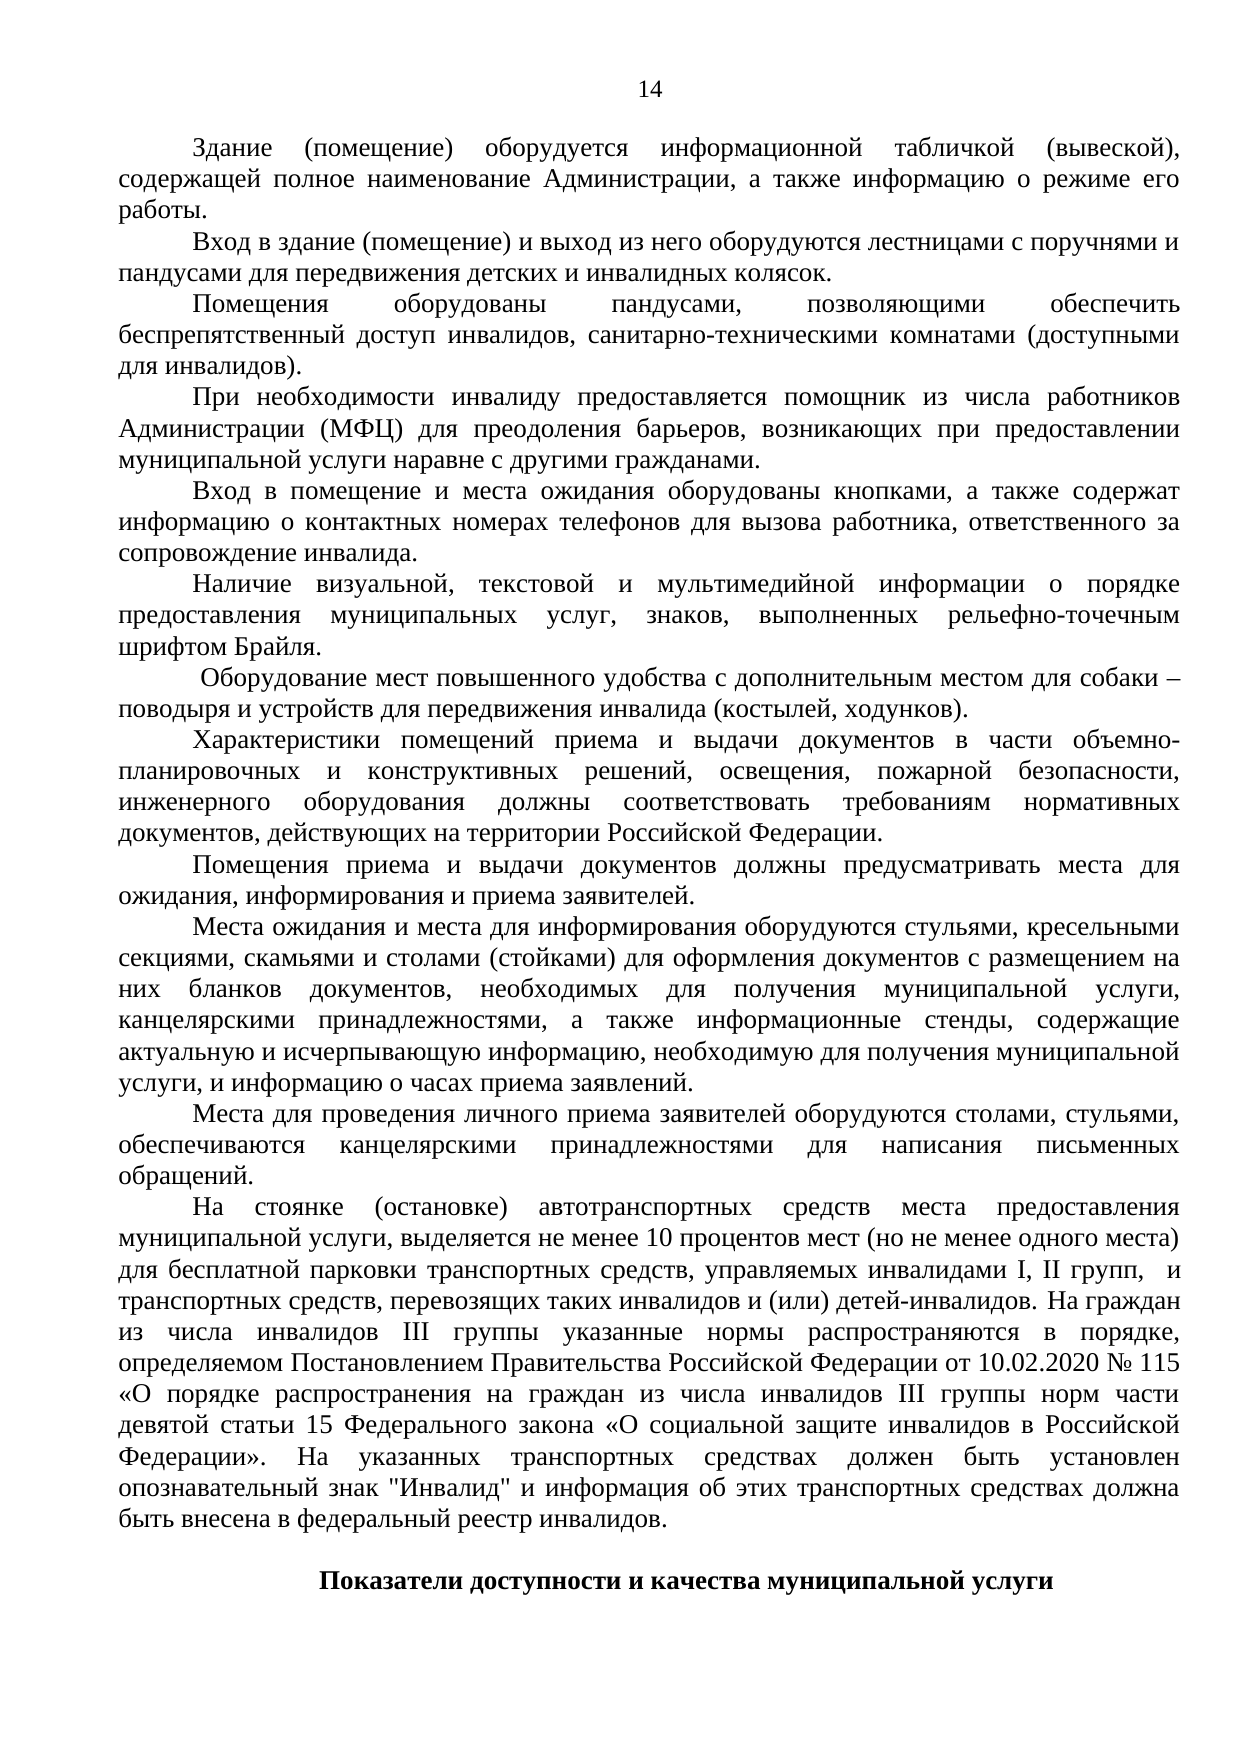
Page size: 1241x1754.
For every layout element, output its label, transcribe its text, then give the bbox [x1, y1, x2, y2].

text Места для проведения личного приема заявителей оборудуются столами, стульями, обеспечиваются канцелярскими принадлежностями для написания письменных обращений. [118, 1097, 1181, 1190]
text Характеристики помещений приема и выдачи документов в части объемно-планировочных и конструктивных решений, освещения, пожарной безопасности, инженерного оборудования должны соответствовать требованиям нормативных документов, действующих на территории Российской Федерации. [118, 723, 1181, 848]
text Помещения оборудованы пандусами, позволяющими обеспечить беспрепятственный доступ инвалидов, санитарно-техническими комнатами (доступными для инвалидов). [118, 287, 1181, 381]
text Наличие визуальной, текстовой и мультимедийной информации о порядке предоставления муниципальных услуг, знаков, выполненных рельефно-точечным шрифтом Брайля. [118, 567, 1181, 661]
text Показатели доступности и качества муниципальной услуги [118, 1564, 1181, 1595]
text При необходимости инвалиду предоставляется помощник из числа работников Администрации (МФЦ) для преодоления барьеров, возникающих при предоставлении муниципальной услуги наравне с другими гражданами. [118, 381, 1181, 474]
text На стоянке (остановке) автотранспортных средств места предоставления муниципальной услуги, выделяется не менее 10 процентов мест (но не менее одного места) для бесплатной парковки транспортных средств, управляемых инвалидами I, II групп, и транспортных средств, перевозящих таких инвалидов и (или) детей-инвалидов. На граждан из числа инвалидов III группы указанные нормы распространяются в порядке, определяемом Постановлением Правительства Российской Федерации от 10.02.2020 № 115 «О порядке распространения на граждан из числа инвалидов III группы норм части девятой статьи 15 Федерального закона «О социальной защите инвалидов в Российской Федерации». На указанных транспортных средствах должен быть установлен опознавательный знак "Инвалид" и информация об этих транспортных средствах должна быть внесена в федеральный реестр инвалидов. [118, 1190, 1181, 1533]
text Вход в помещение и места ожидания оборудованы кнопками, а также содержат информацию о контактных номерах телефонов для вызова работника, ответственного за сопровождение инвалида. [118, 474, 1181, 567]
text Вход в здание (помещение) и выход из него оборудуются лестницами с поручнями и пандусами для передвижения детских и инвалидных колясок. [118, 225, 1181, 287]
text Оборудование мест повышенного удобства с дополнительным местом для собаки – поводыря и устройств для передвижения инвалида (костылей, ходунков). [118, 661, 1181, 723]
text Помещения приема и выдачи документов должны предусматривать места для ожидания, информирования и приема заявителей. [118, 848, 1181, 910]
text Здание (помещение) оборудуется информационной табличкой (вывеской), содержащей полное наименование Администрации, а также информацию о режиме его работы. [118, 131, 1181, 225]
text Места ожидания и места для информирования оборудуются стульями, кресельными секциями, скамьями и столами (стойками) для оформления документов с размещением на них бланков документов, необходимых для получения муниципальной услуги, канцелярскими принадлежностями, а также информационные стенды, содержащие актуальную и исчерпывающую информацию, необходимую для получения муниципальной услуги, и информацию о часах приема заявлений. [118, 910, 1181, 1097]
